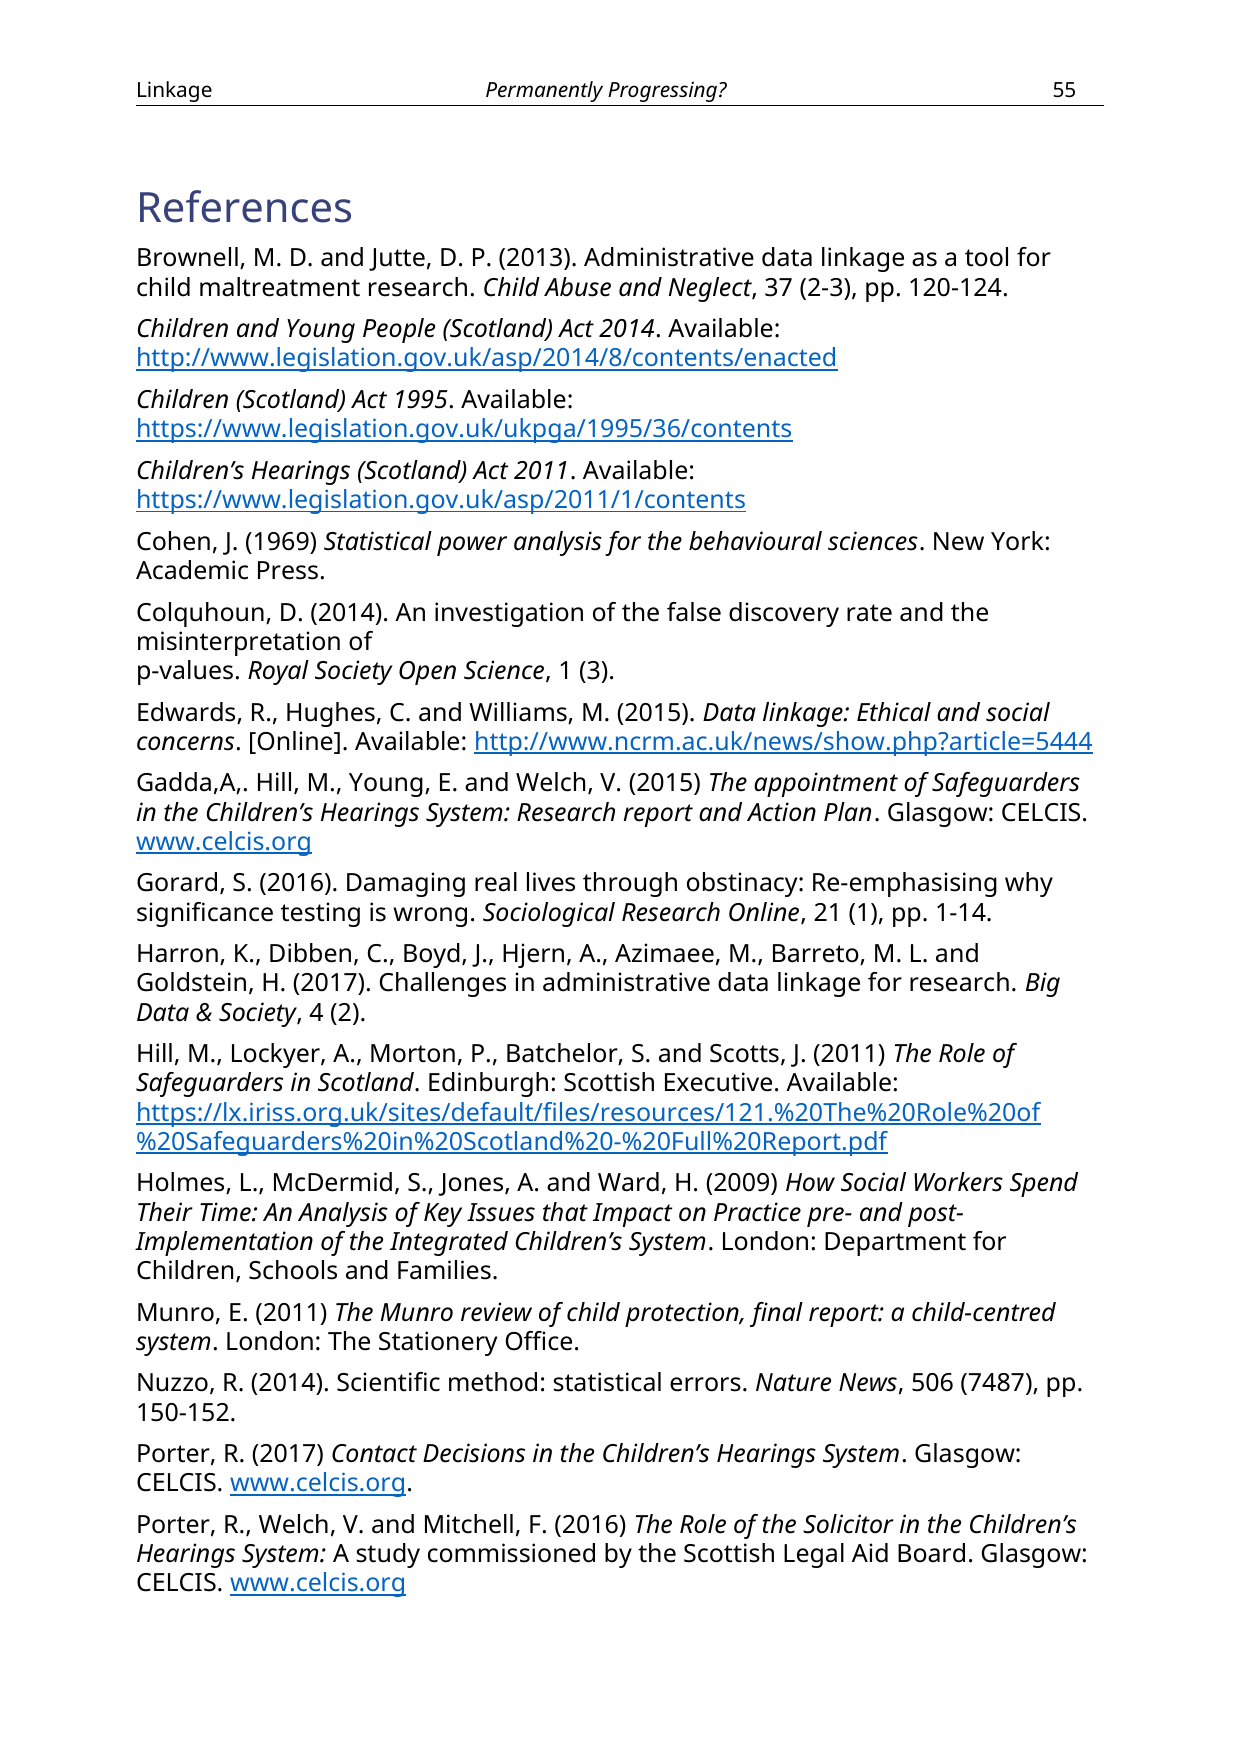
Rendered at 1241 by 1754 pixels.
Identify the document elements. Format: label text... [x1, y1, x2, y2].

text Children’s Hearings (Scotland) Act 2011. Available: https://www.legislation.gov.uk/asp/2011/1/contents [136, 456, 1104, 514]
text Porter, R. (2017) Contact Decisions in the Children’s Hearings System. Glasgow: CELCIS. www.celcis.org. [136, 1439, 1104, 1498]
text Hill, M., Lockyer, A., Morton, P., Batchelor, S. and Scotts, J. (2011) The Role of Safeguarders in Scotland. Edinburgh: Scottish Executive. Available: https://lx.iriss.org.uk/sites/default/files/resources/121.%20The%20Role%20of%20Safeguarders%20in%20Scotland%20-%20Full%20Report.pdf [136, 1039, 1104, 1156]
text Children (Scotland) Act 1995. Available: https://www.legislation.gov.uk/ukpga/1995/36/contents [136, 385, 1104, 443]
subtitle References [136, 189, 1104, 231]
text Munro, E. (2011) The Munro review of child protection, final report: a child-centred system. London: The Stationery Office. [136, 1298, 1104, 1356]
text Gorard, S. (2016). Damaging real lives through obstinacy: Re-emphasising why significance testing is wrong. Sociological Research Online, 21 (1), pp. 1-14. [136, 868, 1104, 927]
text Colquhoun, D. (2014). An investigation of the false discovery rate and the misinterpretation of p-values. Royal Society Open Science, 1 (3). [136, 598, 1104, 685]
text Nuzzo, R. (2014). Scientific method: statistical errors. Nature News, 506 (7487), pp. 150-152. [136, 1368, 1104, 1427]
text Harron, K., Dibben, C., Boyd, J., Hjern, A., Azimaee, M., Barreto, M. L. and Goldstein, H. (2017). Challenges in administrative data linkage for research. Big Data & Society, 4 (2). [136, 939, 1104, 1027]
text Porter, R., Welch, V. and Mitchell, F. (2016) The Role of the Solicitor in the Children’s Hearings System: A study commissioned by the Scottish Legal Aid Board. Glasgow: CELCIS. www.celcis.org [136, 1510, 1104, 1598]
text Brownell, M. D. and Jutte, D. P. (2013). Administrative data linkage as a tool for child maltreatment research. Child Abuse and Neglect, 37 (2-3), pp. 120-124. [136, 243, 1104, 302]
text Cohen, J. (1969) Statistical power analysis for the behavioural sciences. New York: Academic Press. [136, 527, 1104, 585]
text Children and Young People (Scotland) Act 2014. Available: http://www.legislation.gov.uk/asp/2014/8/contents/enacted [136, 314, 1104, 373]
text Gadda,A,. Hill, M., Young, E. and Welch, V. (2015) The appointment of Safeguarders in the Children’s Hearings System: Research report and Action Plan. Glasgow: CELCIS. www.celcis.org [136, 768, 1104, 856]
text Holmes, L., McDermid, S., Jones, A. and Ward, H. (2009) How Social Workers Spend Their Time: An Analysis of Key Issues that Impact on Practice pre- and post-Implementation of the Integrated Children’s System. London: Department for Children, Schools and Families. [136, 1168, 1104, 1285]
text Edwards, R., Hughes, C. and Williams, M. (2015). Data linkage: Ethical and social concerns. [Online]. Available: http://www.ncrm.ac.uk/news/show.php?article=5444 [136, 698, 1104, 756]
